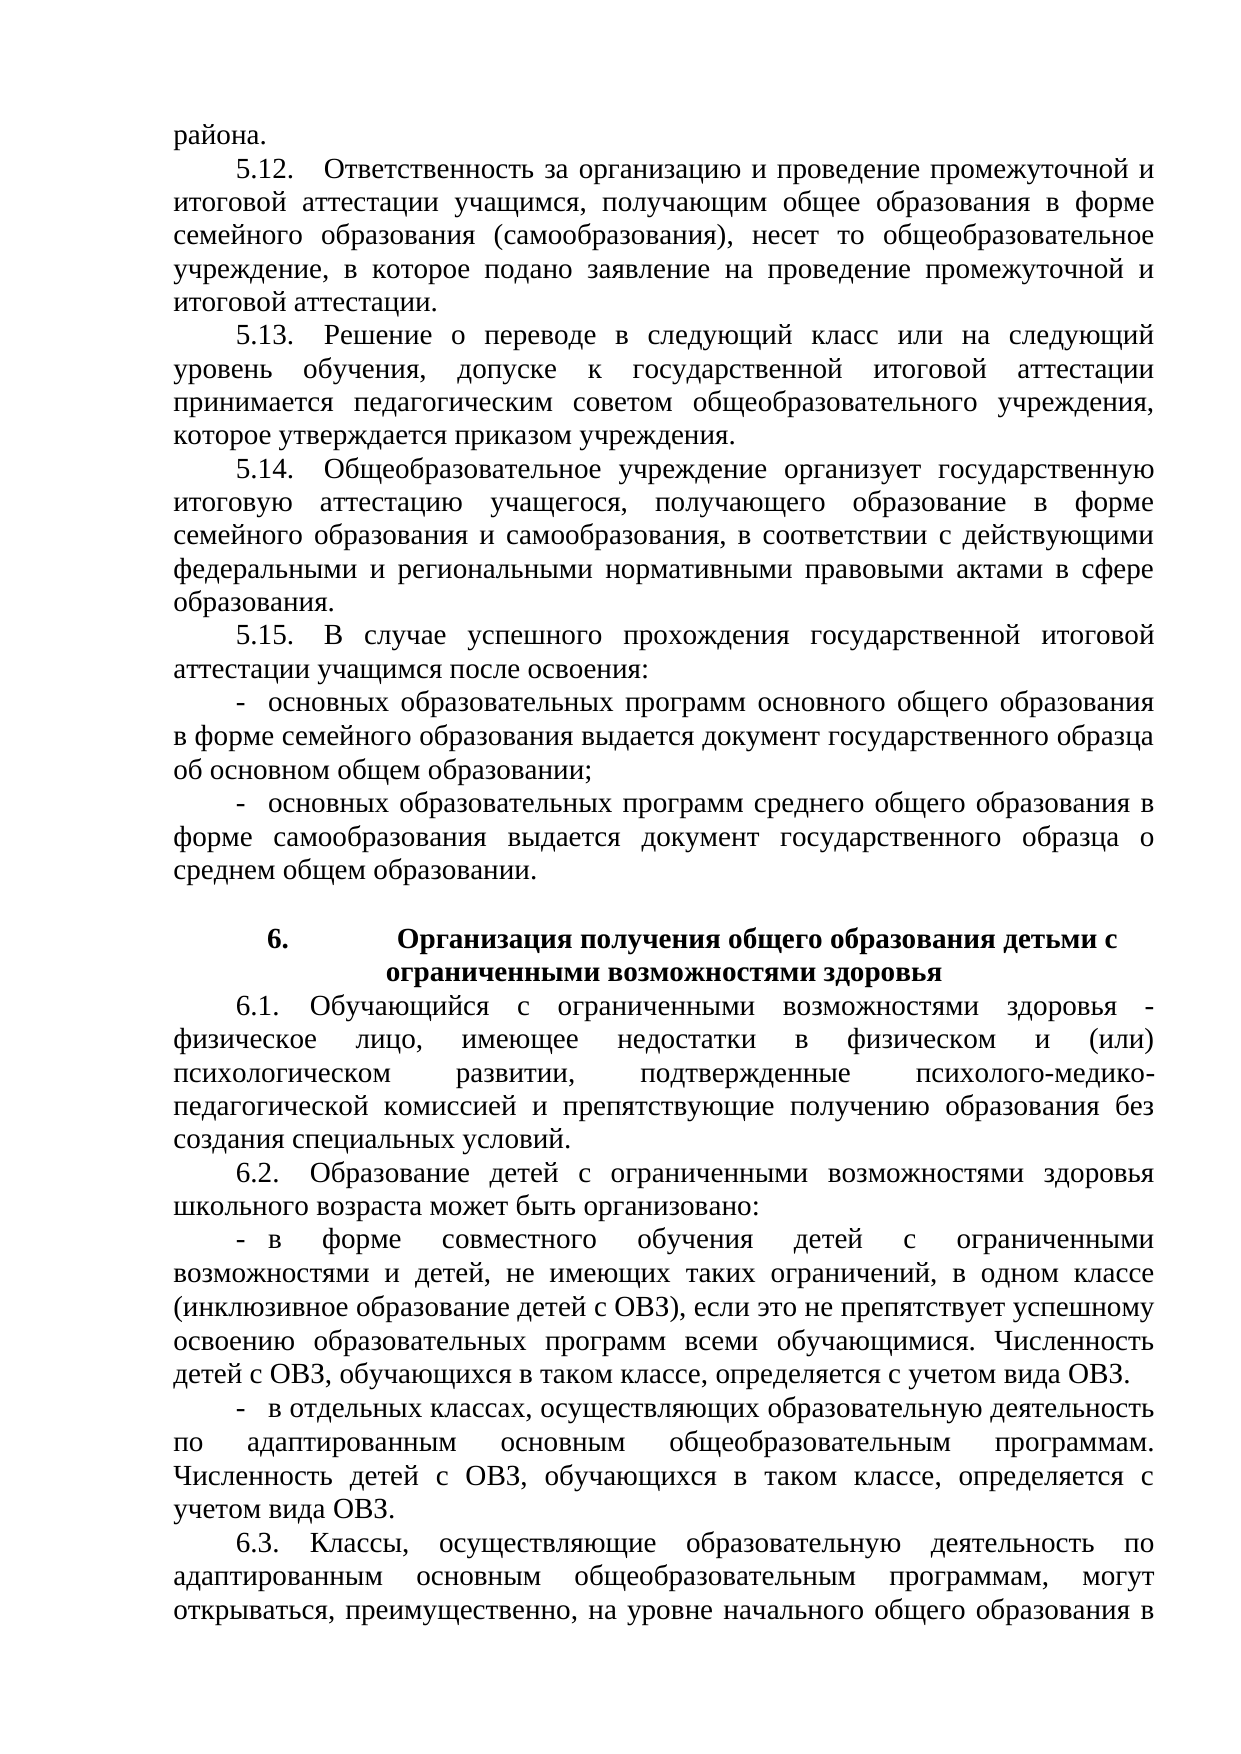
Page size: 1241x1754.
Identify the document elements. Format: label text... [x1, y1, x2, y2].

list основных образовательных программ основного общего образования в форме семейного образования выдается документ государственного образца об основном общем образовании; [173, 685, 1155, 786]
list Решение о переводе в следующий класс или на следующий уровень обучения, допуске к государственной итоговой аттестации принимается педагогическим советом общеобразовательного учреждения, которое утверждается приказом учреждения. [173, 318, 1155, 451]
list В случае успешного прохождения государственной итоговой аттестации учащимся после освоения: [173, 618, 1155, 685]
list Обучающийся с ограниченными возможностями здоровья - физическое лицо, имеющее недостатки в физическом и (или) психологическом развитии, подтвержденные психолого-медикопедагогической комиссией и препятствующие получению образования без создания специальных условий. [173, 989, 1155, 1155]
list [173, 118, 1155, 151]
list в отдельных классах, осуществляющих образовательную деятельность по адаптированным основным общеобразовательным программам. Численность детей с ОВЗ, обучающихся в таком классе, определяется с учетом вида ОВЗ. [173, 1391, 1155, 1526]
list в форме совместного обучения детей с ограниченными возможностями и детей, не имеющих таких ограничений, в одном классе (инклюзивное образование детей с ОВЗ), если это не препятствует успешному освоению образовательных программ всеми обучающимися. Численность детей с ОВЗ, обучающихся в таком классе, определяется с учетом вида ОВЗ. [173, 1222, 1155, 1391]
text ограниченными возможностями здоровья [173, 955, 1155, 989]
list Организация получения общего образования детьми с [267, 921, 1155, 955]
list Образование детей с ограниченными возможностями здоровья школьного возраста может быть организовано: [173, 1155, 1155, 1222]
list основных образовательных программ среднего общего образования в форме самообразования выдается документ государственного образца о среднем общем образовании. [173, 786, 1155, 886]
list Общеобразовательное учреждение организует государственную итоговую аттестацию учащегося, получающего образование в форме семейного образования и самообразования, в соответствии с действующими федеральными и региональными нормативными правовыми актами в сфере образования. [173, 451, 1155, 618]
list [173, 1526, 1155, 1626]
list Ответственность за организацию и проведение промежуточной и итоговой аттестации учащимся, получающим общее образования в форме семейного образования (самообразования), несет то общеобразовательное учреждение, в которое подано заявление на проведение промежуточной и итоговой аттестации. [173, 151, 1155, 318]
